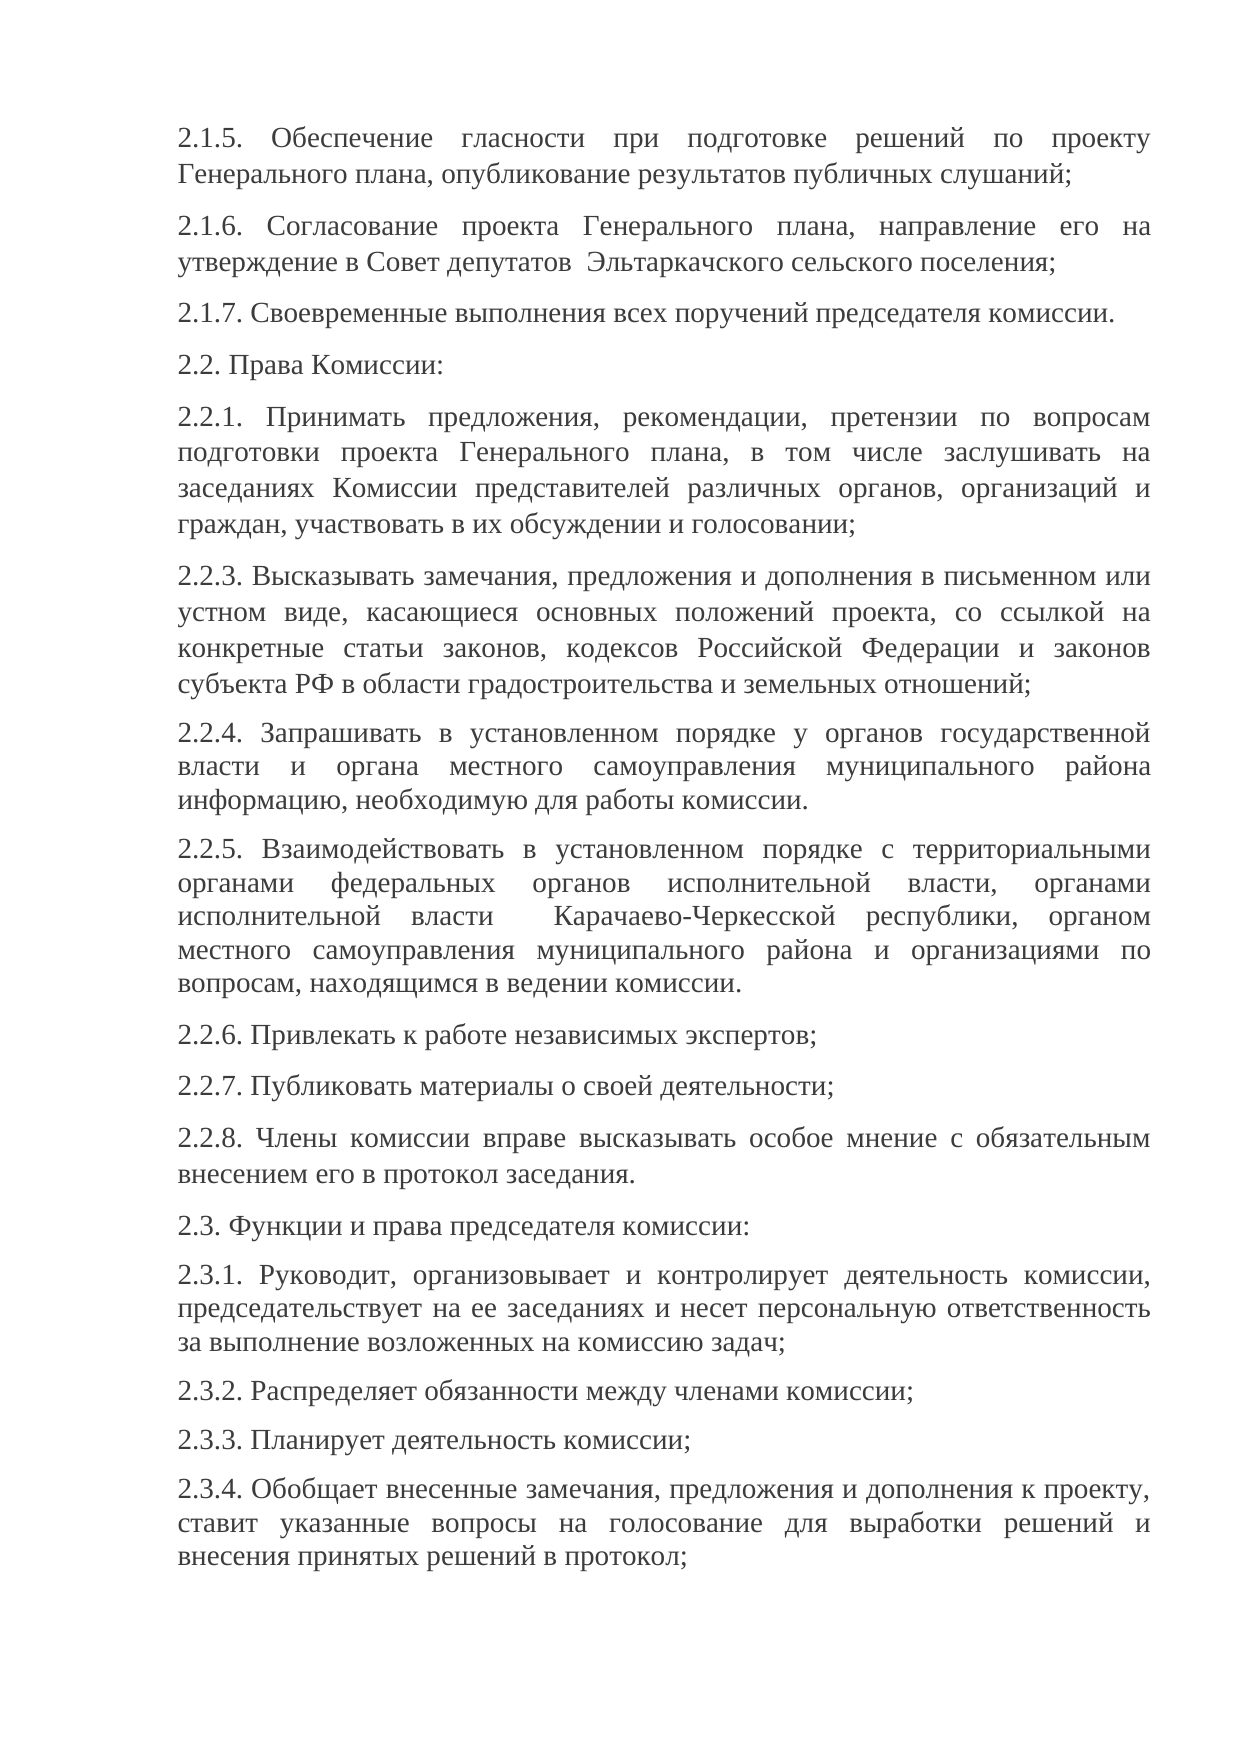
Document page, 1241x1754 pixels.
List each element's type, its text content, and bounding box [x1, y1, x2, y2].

text 2.1.7. Своевременные выполнения всех поручений председателя комиссии. [177, 293, 1152, 329]
text 2.2. Права Комиссии: [177, 345, 1152, 381]
text 2.3. Функции и права председателя комиссии: [177, 1205, 1152, 1241]
text 2.2.7. Публиковать материалы о своей деятельности; [177, 1066, 1152, 1102]
text 2.1.6. Согласование проекта Генерального плана, направление его на утверждение в Совет депутатов Эльтаркачского сельского поселения; [177, 206, 1152, 277]
text 2.2.1. Принимать предложения, рекомендации, претензии по вопросам подготовки проекта Генерального плана, в том числе заслушивать на заседаниях Комиссии представителей различных органов, организаций и граждан, участвовать в их обсуждении и голосовании; [177, 396, 1152, 540]
text 2.2.8. Члены комиссии вправе высказывать особое мнение с обязательным внесением его в протокол заседания. [177, 1118, 1152, 1189]
text 2.3.4. Обобщает внесенные замечания, предложения и дополнения к проекту, ставит указанные вопросы на голосование для выработки решений и внесения принятых решений в протокол; [177, 1471, 1152, 1572]
text 2.2.3. Высказывать замечания, предложения и дополнения в письменном или устном виде, касающиеся основных положений проекта, со ссылкой на конкретные статьи законов, кодексов Российской Федерации и законов субъекта РФ в области градостроительства и земельных отношений; [177, 556, 1152, 699]
text 2.2.4. Запрашивать в установленном порядке у органов государственной власти и органа местного самоуправления муниципального района информацию, необходимую для работы комиссии. [177, 715, 1152, 816]
text 2.2.6. Привлекать к работе независимых экспертов; [177, 1014, 1152, 1051]
text 2.3.2. Распределяет обязанности между членами комиссии; [177, 1373, 1152, 1407]
text 2.3.3. Планирует деятельность комиссии; [177, 1422, 1152, 1456]
text 2.1.5. Обеспечение гласности при подготовке решений по проекту Генерального плана, опубликование результатов публичных слушаний; [177, 118, 1152, 190]
text 2.2.5. Взаимодействовать в установленном порядке с территориальными органами федеральных органов исполнительной власти, органами исполнительной власти Карачаево-Черкесской республики, органом местного самоуправления муниципального района и организациями по вопросам, находящимся в ведении комиссии. [177, 831, 1152, 999]
text 2.3.1. Руководит, организовывает и контролирует деятельность комиссии, председательствует на ее заседаниях и несет персональную ответственность за выполнение возложенных на комиссию задач; [177, 1257, 1152, 1357]
